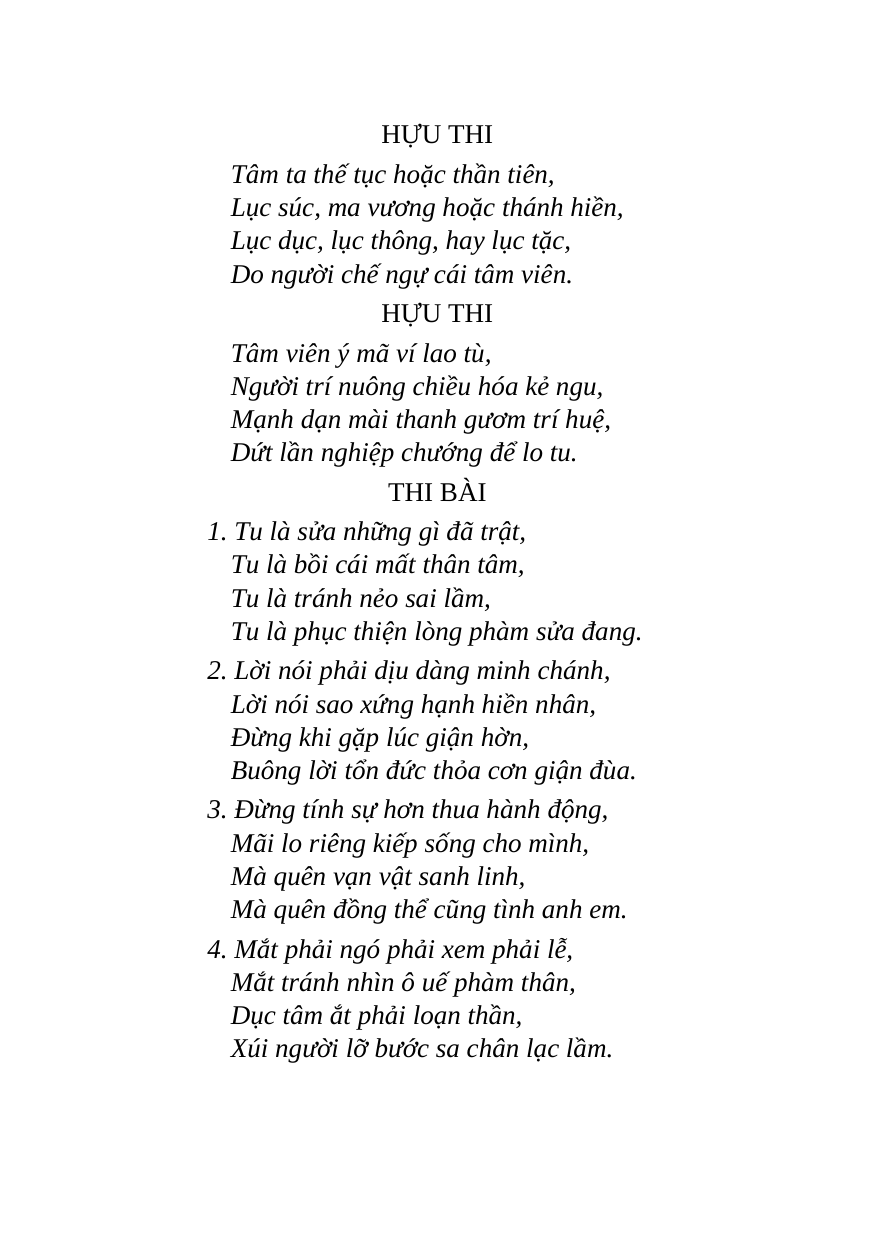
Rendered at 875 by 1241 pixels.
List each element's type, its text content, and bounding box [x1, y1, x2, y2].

text Lời nói sao xứng hạnh hiền nhân, [112, 688, 762, 719]
text Xúi người lỡ bước sa chân lạc lầm. [112, 1032, 762, 1064]
text Tu là bồi cái mất thân tâm, [112, 548, 762, 580]
text Mắt tránh nhìn ô uế phàm thân, [112, 966, 762, 997]
text Đừng khi gặp lúc giận hờn, [112, 721, 762, 752]
text HỰU THI [112, 118, 762, 150]
text Mà quên đồng thể cũng tình anh em. [112, 893, 762, 924]
text Người trí nuông chiều hóa kẻ ngu, [112, 370, 762, 401]
text 3. Đừng tính sự hơn thua hành động, [112, 794, 762, 825]
text 2. Lời nói phải dịu dàng minh chánh, [112, 654, 762, 686]
text HỰU THI [112, 297, 762, 328]
text Tâm ta thế tục hoặc thần tiên, [112, 158, 762, 189]
text Tu là phục thiện lòng phàm sửa đang. [112, 615, 762, 646]
text 4. Mắt phải ngó phải xem phải lễ, [112, 933, 762, 964]
text Buông lời tổn đức thỏa cơn giận đùa. [112, 754, 762, 785]
text THI BÀI [112, 476, 762, 507]
text Mà quên vạn vật sanh linh, [112, 860, 762, 891]
text Dục tâm ắt phải loạn thần, [112, 999, 762, 1030]
text Tâm viên ý mã ví lao tù, [112, 337, 762, 368]
text 1. Tu là sửa những gì đã trật, [112, 515, 762, 546]
text Tu là tránh nẻo sai lầm, [112, 582, 762, 613]
text Lục súc, ma vương hoặc thánh hiền, [112, 191, 762, 222]
text Mãi lo riêng kiếp sống cho mình, [112, 827, 762, 858]
text Do người chế ngự cái tâm viên. [112, 258, 762, 289]
text Lục dục, lục thông, hay lục tặc, [112, 224, 762, 256]
text Mạnh dạn mài thanh gươm trí huệ, [112, 403, 762, 434]
text Dứt lần nghiệp chướng để lo tu. [112, 436, 762, 467]
